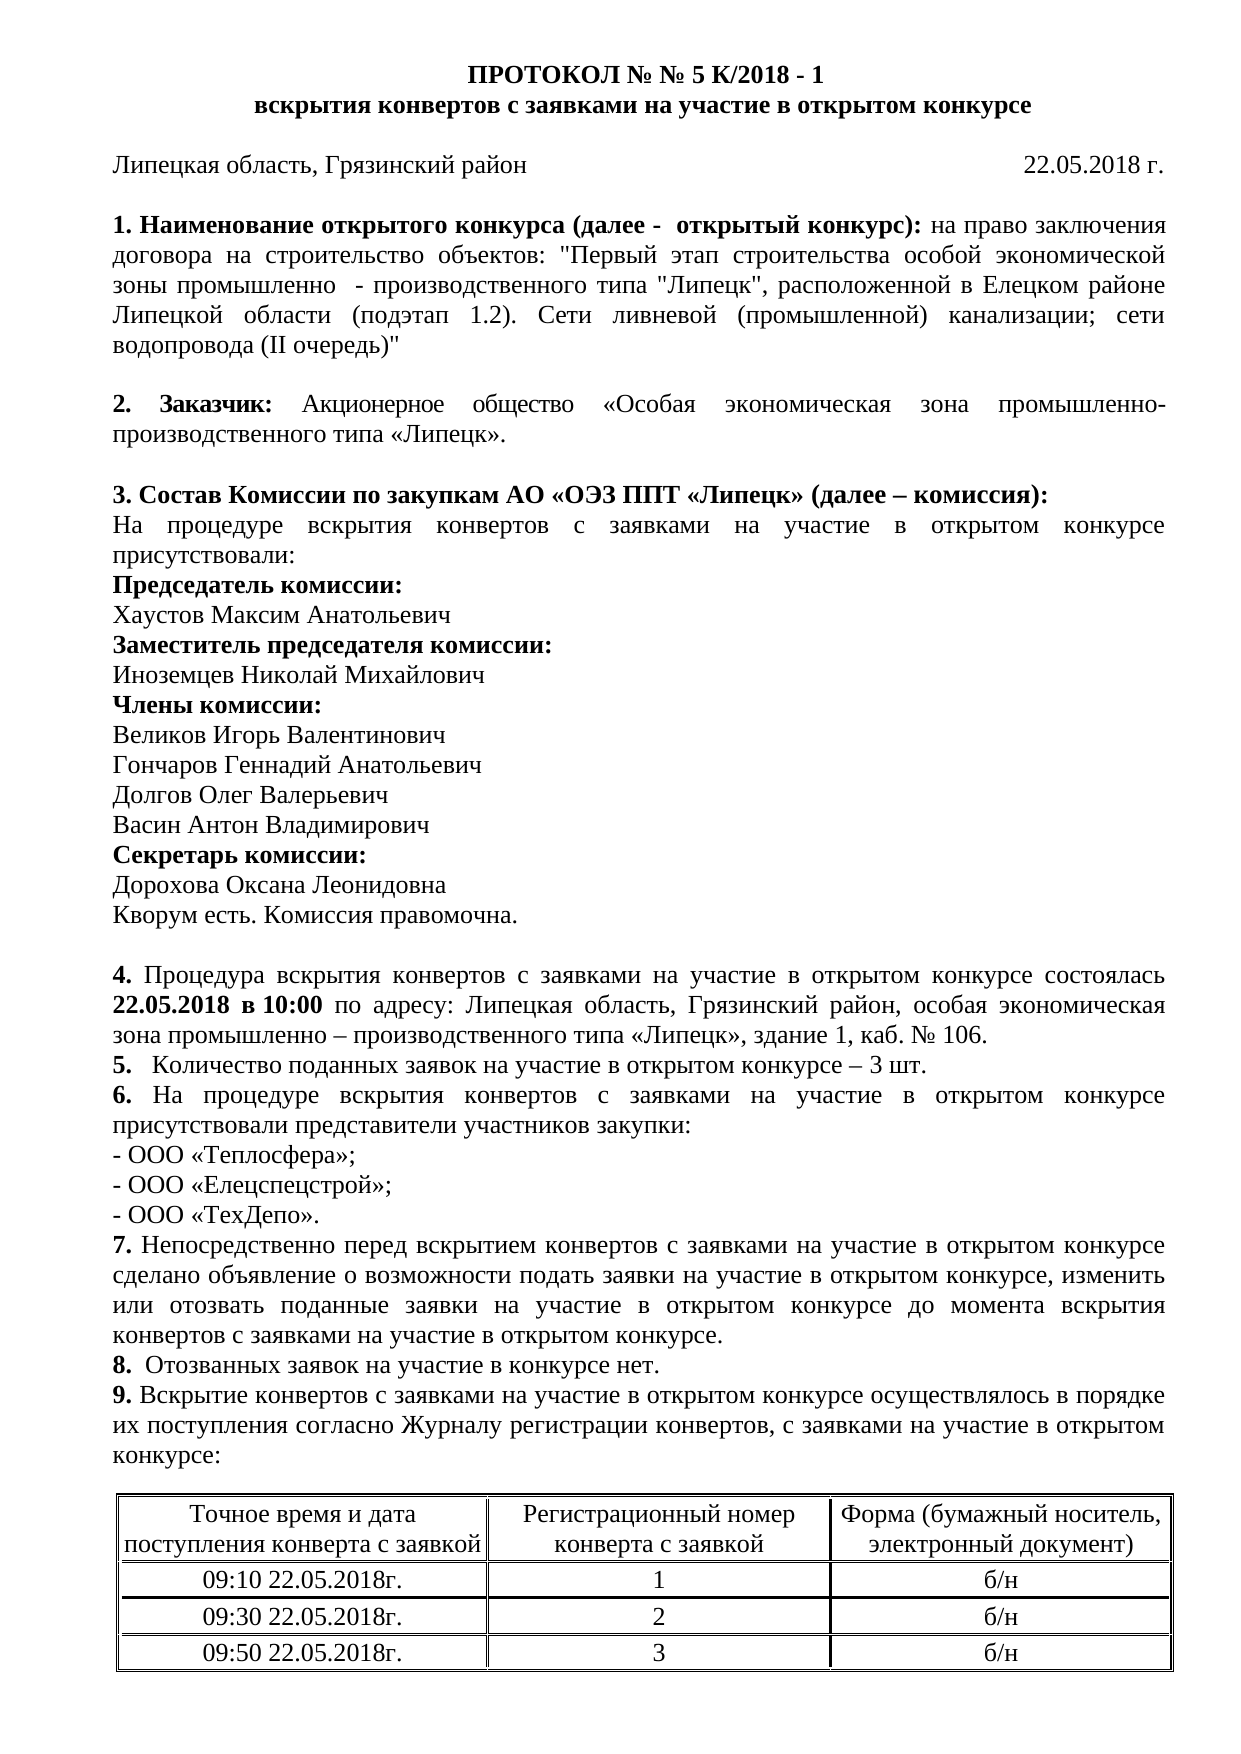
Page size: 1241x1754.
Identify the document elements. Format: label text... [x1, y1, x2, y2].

text Долгов Олег Валерьевич [112, 779, 1167, 809]
text 6. На процедуре вскрытия конвертов с заявками на участие в открытом конкурсе присутствовали представители участников закупки: [112, 1079, 1167, 1139]
table_cell б/н [830, 1633, 1171, 1669]
text Великов Игорь Валентинович [112, 719, 1167, 749]
text 1. Наименование открытого конкурса (далее - открытый конкурс): на право заключения договора на строительство объектов: "Первый этап строительства особой экономической зоны промышленно - производственного типа "Липецк", расположенной в Елецком районе Липецкой области (подэтап 1.2). Сети ливневой (промышленной) канализации; сети водопровода (II очередь)" [112, 209, 1167, 359]
table_cell 09:30 22.05.2018г. [119, 1596, 486, 1632]
text Гончаров Геннадий Анатольевич [112, 749, 1167, 779]
text Дорохова Оксана Леонидовна [112, 869, 1167, 899]
text 2. Заказчик: Акционерное общество «Особая экономическая зона промышленно-производственного типа «Липецк». [112, 388, 1167, 448]
table_cell 1 [489, 1563, 829, 1596]
text 9. Вскрытие конвертов с заявками на участие в открытом конкурсе осуществлялось в порядке их поступления согласно Журналу регистрации конвертов, с заявками на участие в открытом конкурсе: [112, 1379, 1167, 1469]
text Кворум есть. Комиссия правомочна. [112, 899, 1167, 929]
text Секретарь комиссии: [112, 839, 1167, 869]
text - ООО «Елецспецстрой»; [112, 1169, 1167, 1199]
table_cell 3 [488, 1636, 830, 1669]
table_cell 2 [489, 1599, 829, 1632]
text 8. Отозванных заявок на участие в конкурсе нет. [112, 1349, 1167, 1379]
text Члены комиссии: [112, 689, 1167, 719]
text Председатель комиссии: [112, 569, 1167, 599]
text На процедуре вскрытия конвертов с заявками на участие в открытом конкурсе присутствовали: [112, 509, 1167, 569]
text Васин Антон Владимирович [112, 809, 1167, 839]
text - ООО «ТехДепо». [112, 1199, 1167, 1229]
text Иноземцев Николай Михайлович [112, 659, 1167, 689]
table_cell б/н [830, 1560, 1172, 1596]
table_cell 09:50 22.05.2018г. [119, 1633, 488, 1669]
table_cell 09:10 22.05.2018г. [118, 1560, 488, 1596]
table_header Регистрационный номер конверта с заявкой [488, 1497, 830, 1560]
text - ООО «Теплосфера»; [112, 1139, 1167, 1169]
text Заместитель председателя комиссии: [112, 629, 1167, 659]
text 4. Процедура вскрытия конвертов с заявками на участие в открытом конкурсе состоялась 22.05.2018 в 10:00 по адресу: Липецкая область, Грязинский район, особая экономическая зона промышленно – производственного типа «Липецк», здание 1, каб. № 106. [112, 959, 1167, 1049]
title Протокол № № 5 к/2018 - 1 вскрытия конвертов с заявками на участие в открытом конкурсе [112, 59, 1167, 119]
table_header Форма (бумажный носитель, электронный документ) [830, 1497, 1170, 1560]
text 5. Количество поданных заявок на участие в открытом конкурсе – 3 шт. [112, 1049, 1167, 1079]
text Хаустов Максим Анатольевич [112, 599, 1167, 629]
text 7. Непосредственно перед вскрытием конвертов с заявками на участие в открытом конкурсе сделано объявление о возможности подать заявки на участие в открытом конкурсе, изменить или отозвать поданные заявки на участие в открытом конкурсе до момента вскрытия конвертов с заявками на участие в открытом конкурсе. [112, 1229, 1167, 1349]
table_header Точное время и дата поступления конверта с заявкой [119, 1497, 488, 1560]
text 3. Состав Комиссии по закупкам АО «ОЭЗ ППТ «Липецк» (далее – комиссия): [112, 478, 1167, 509]
text Липецкая область, Грязинский район 22.05.2018 г. [112, 149, 1167, 179]
table_cell б/н [832, 1596, 1170, 1632]
